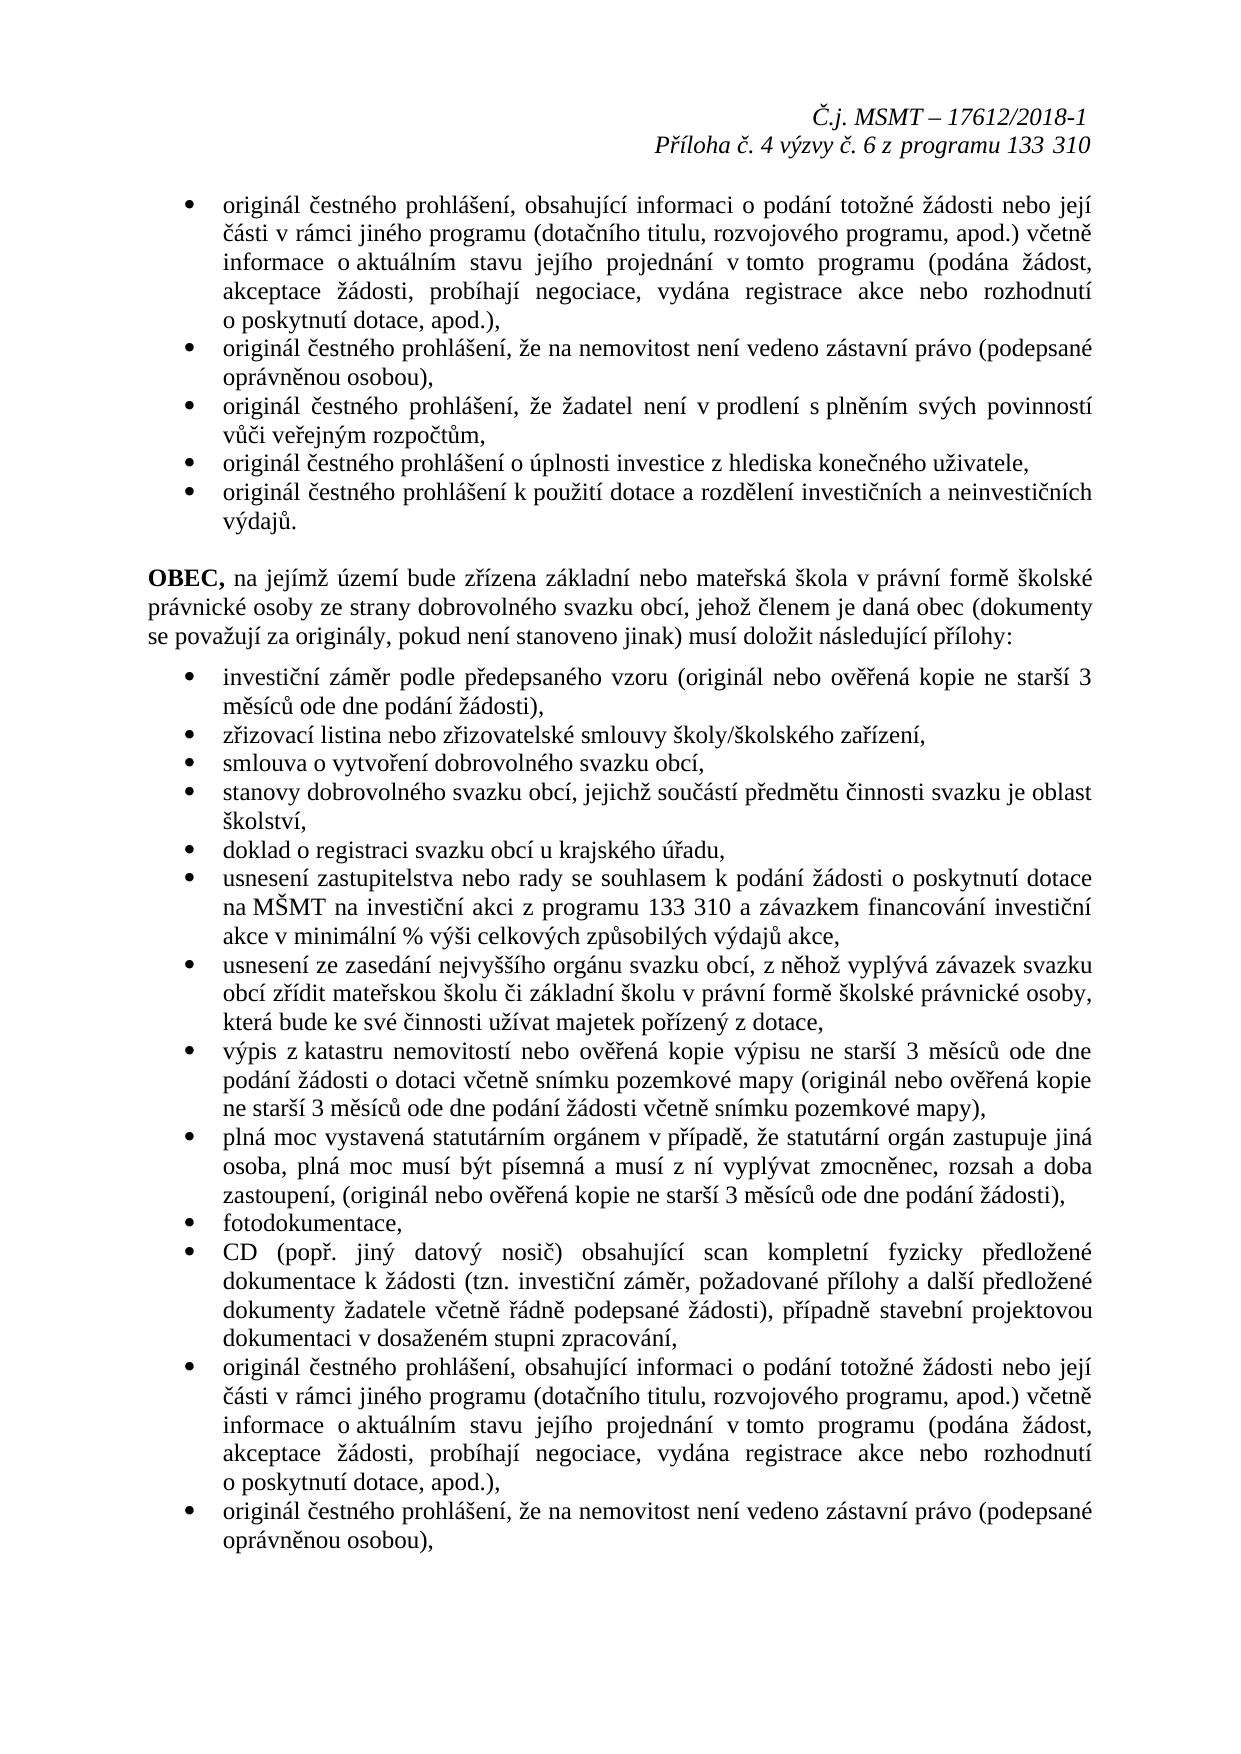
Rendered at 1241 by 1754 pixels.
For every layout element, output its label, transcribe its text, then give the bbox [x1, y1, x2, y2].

list fotodokumentace, [185, 1208, 1093, 1237]
list plná moc vystavená statutárním orgánem v případě, že statutární orgán zastupuje jiná osoba, plná moc musí být písemná a musí z ní vyplývat zmocněnec, rozsah a doba zastoupení, (originál nebo ověřená kopie ne starší 3 měsíců ode dne podání žádosti), [185, 1122, 1093, 1208]
list originál čestného prohlášení, že na nemovitost není vedeno zástavní právo (podepsané oprávněnou osobou), [185, 1496, 1093, 1553]
list stanovy dobrovolného svazku obcí, jejichž součástí předmětu činnosti svazku je oblast školství, [185, 777, 1093, 835]
list usnesení zastupitelstva nebo rady se souhlasem k podání žádosti o poskytnutí dotace na MŠMT na investiční akci z programu 133 310 a závazkem financování investiční akce v minimální % výši celkových způsobilých výdajů akce, [185, 863, 1093, 950]
list doklad o registraci svazku obcí u krajského úřadu, [185, 835, 1093, 863]
list originál čestného prohlášení, obsahující informaci o podání totožné žádosti nebo její části v rámci jiného programu (dotačního titulu, rozvojového programu, apod.) včetně informace o aktuálním stavu jejího projednání v tomto programu (podána žádost, akceptace žádosti, probíhají negociace, vydána registrace akce nebo rozhodnutí o poskytnutí dotace, apod.), [185, 1352, 1093, 1496]
list výpis z katastru nemovitostí nebo ověřená kopie výpisu ne starší 3 měsíců ode dne podání žádosti o dotaci včetně snímku pozemkové mapy (originál nebo ověřená kopie ne starší 3 měsíců ode dne podání žádosti včetně snímku pozemkové mapy), [185, 1036, 1093, 1122]
list CD (popř. jiný datový nosič) obsahující scan kompletní fyzicky předložené dokumentace k žádosti (tzn. investiční záměr, požadované přílohy a další předložené dokumenty žadatele včetně řádně podepsané žádosti), případně stavební projektovou dokumentaci v dosaženém stupni zpracování, [185, 1237, 1093, 1352]
list investiční záměr podle předepsaného vzoru (originál nebo ověřená kopie ne starší 3 měsíců ode dne podání žádosti), [185, 662, 1093, 720]
list originál čestného prohlášení k použití dotace a rozdělení investičních a neinvestičních výdajů. [185, 477, 1093, 535]
text OBEC, na jejímž území bude zřízena základní nebo mateřská škola v právní formě školské právnické osoby ze strany dobrovolného svazku obcí, jehož členem je daná obec (dokumenty se považují za originály, pokud není stanoveno jinak) musí doložit následující přílohy: [148, 563, 1093, 650]
list originál čestného prohlášení, obsahující informaci o podání totožné žádosti nebo její části v rámci jiného programu (dotačního titulu, rozvojového programu, apod.) včetně informace o aktuálním stavu jejího projednání v tomto programu (podána žádost, akceptace žádosti, probíhají negociace, vydána registrace akce nebo rozhodnutí o poskytnutí dotace, apod.), [185, 190, 1093, 333]
list originál čestného prohlášení o úplnosti investice z hlediska konečného uživatele, [185, 448, 1093, 477]
list originál čestného prohlášení, že na nemovitost není vedeno zástavní právo (podepsané oprávněnou osobou), [185, 333, 1093, 391]
list smlouva o vytvoření dobrovolného svazku obcí, [185, 748, 1093, 777]
list zřizovací listina nebo zřizovatelské smlouvy školy/školského zařízení, [185, 720, 1093, 748]
list usnesení ze zasedání nejvyššího orgánu svazku obcí, z něhož vyplývá závazek svazku obcí zřídit mateřskou školu či základní školu v právní formě školské právnické osoby, která bude ke své činnosti užívat majetek pořízený z dotace, [185, 950, 1093, 1036]
list originál čestného prohlášení, že žadatel není v prodlení s plněním svých povinností vůči veřejným rozpočtům, [185, 391, 1093, 448]
